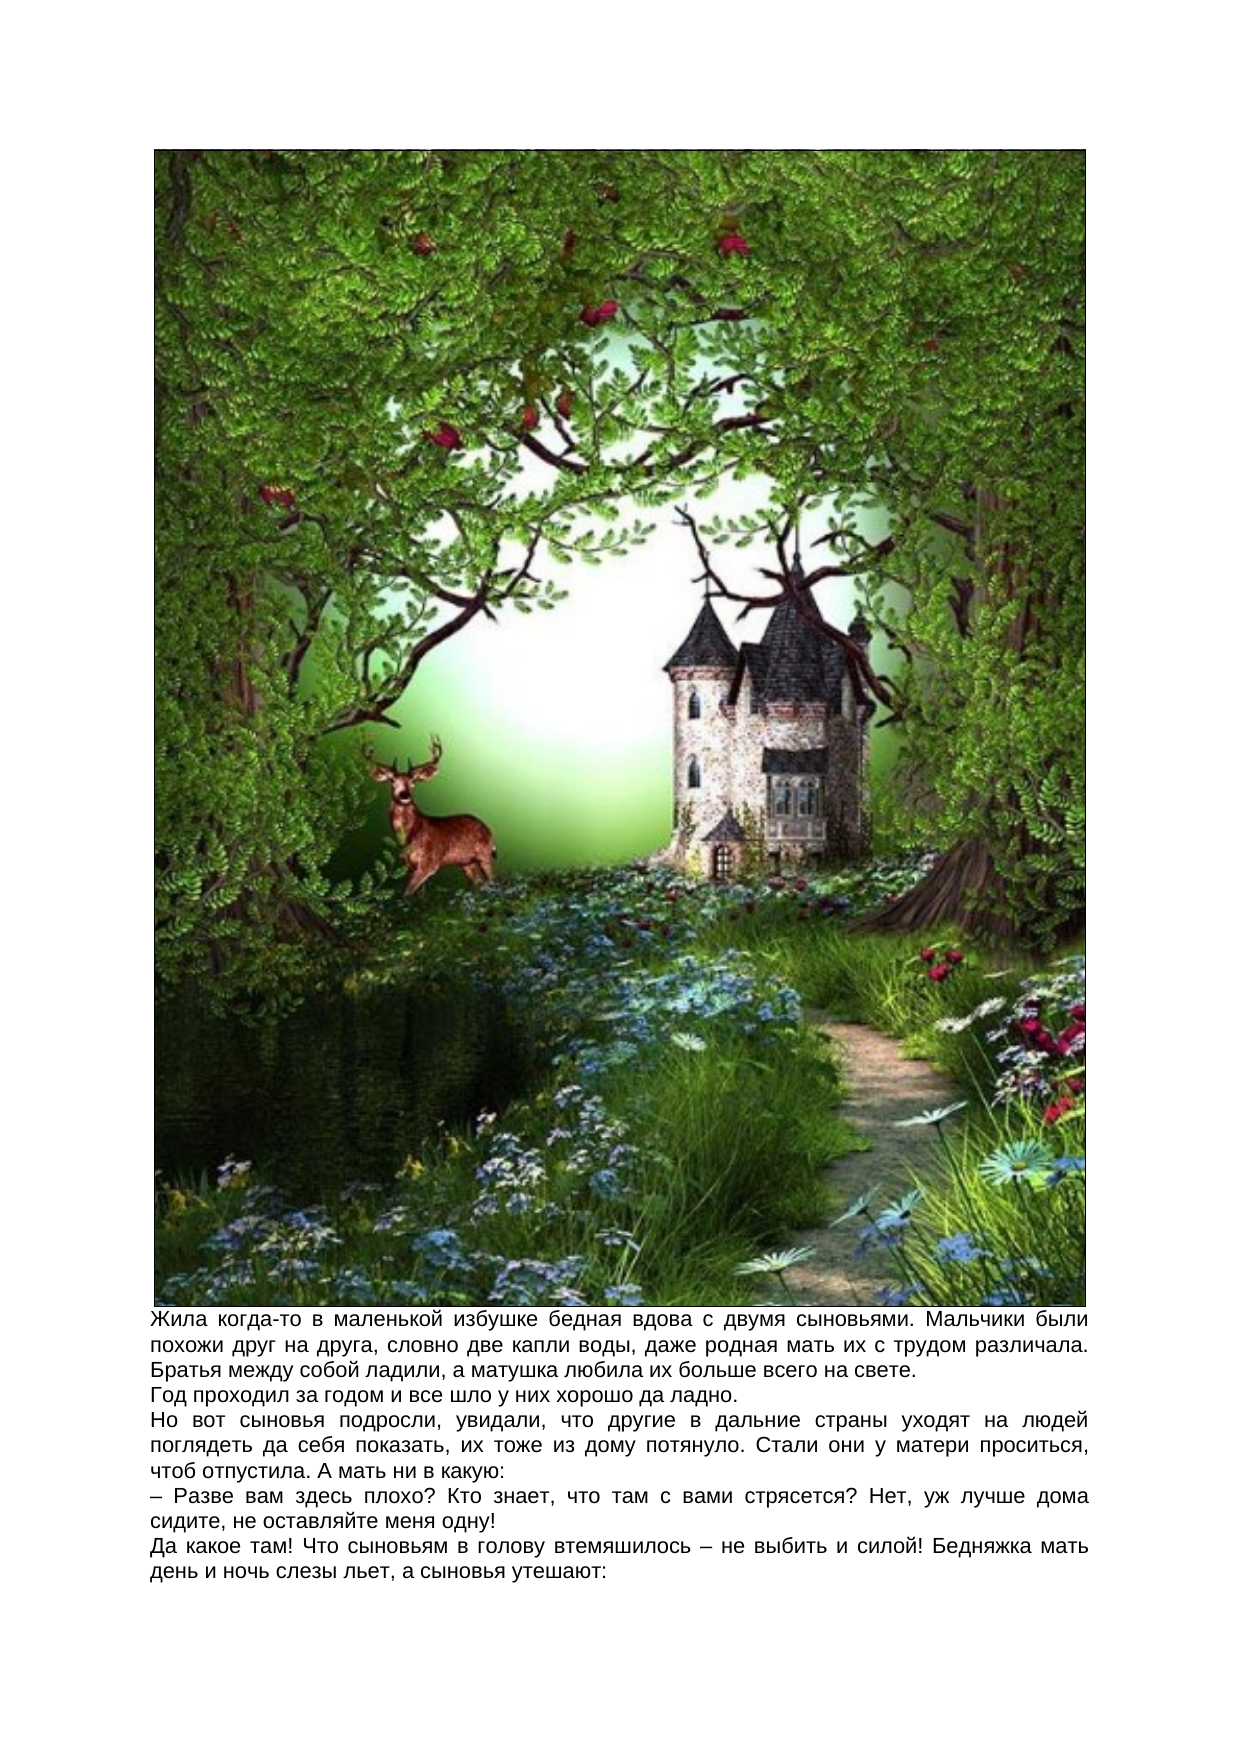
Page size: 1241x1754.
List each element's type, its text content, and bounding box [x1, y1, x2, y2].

text Год проходил за годом и все шло у них хорошо да ладно. [150, 1382, 1090, 1407]
text Но вот сыновья подросли, увидали, что другие в дальние страны уходят на людей поглядеть да себя показать, их тоже из дому потянуло. Стали они у матери проситься, чтоб отпустила. А мать ни в какую: [150, 1407, 1090, 1483]
text – Разве вам здесь плохо? Кто знает, что там с вами стрясется? Нет, уж лучше дома сидите, не оставляйте меня одну! [150, 1483, 1090, 1533]
picture [155, 151, 1085, 1306]
text Жила когда-то в маленькой избушке бедная вдова с двумя сыновьями. Мальчики были похожи друг на друга, словно две капли воды, даже родная мать их с трудом различала. Братья между собой ладили, а матушка любила их больше всего на свете. [150, 1306, 1090, 1382]
text Да какое там! Что сыновьям в голову втемяшилось – не выбить и силой! Бедняжка мать день и ночь слезы льет, а сыновья утешают: [150, 1533, 1090, 1584]
